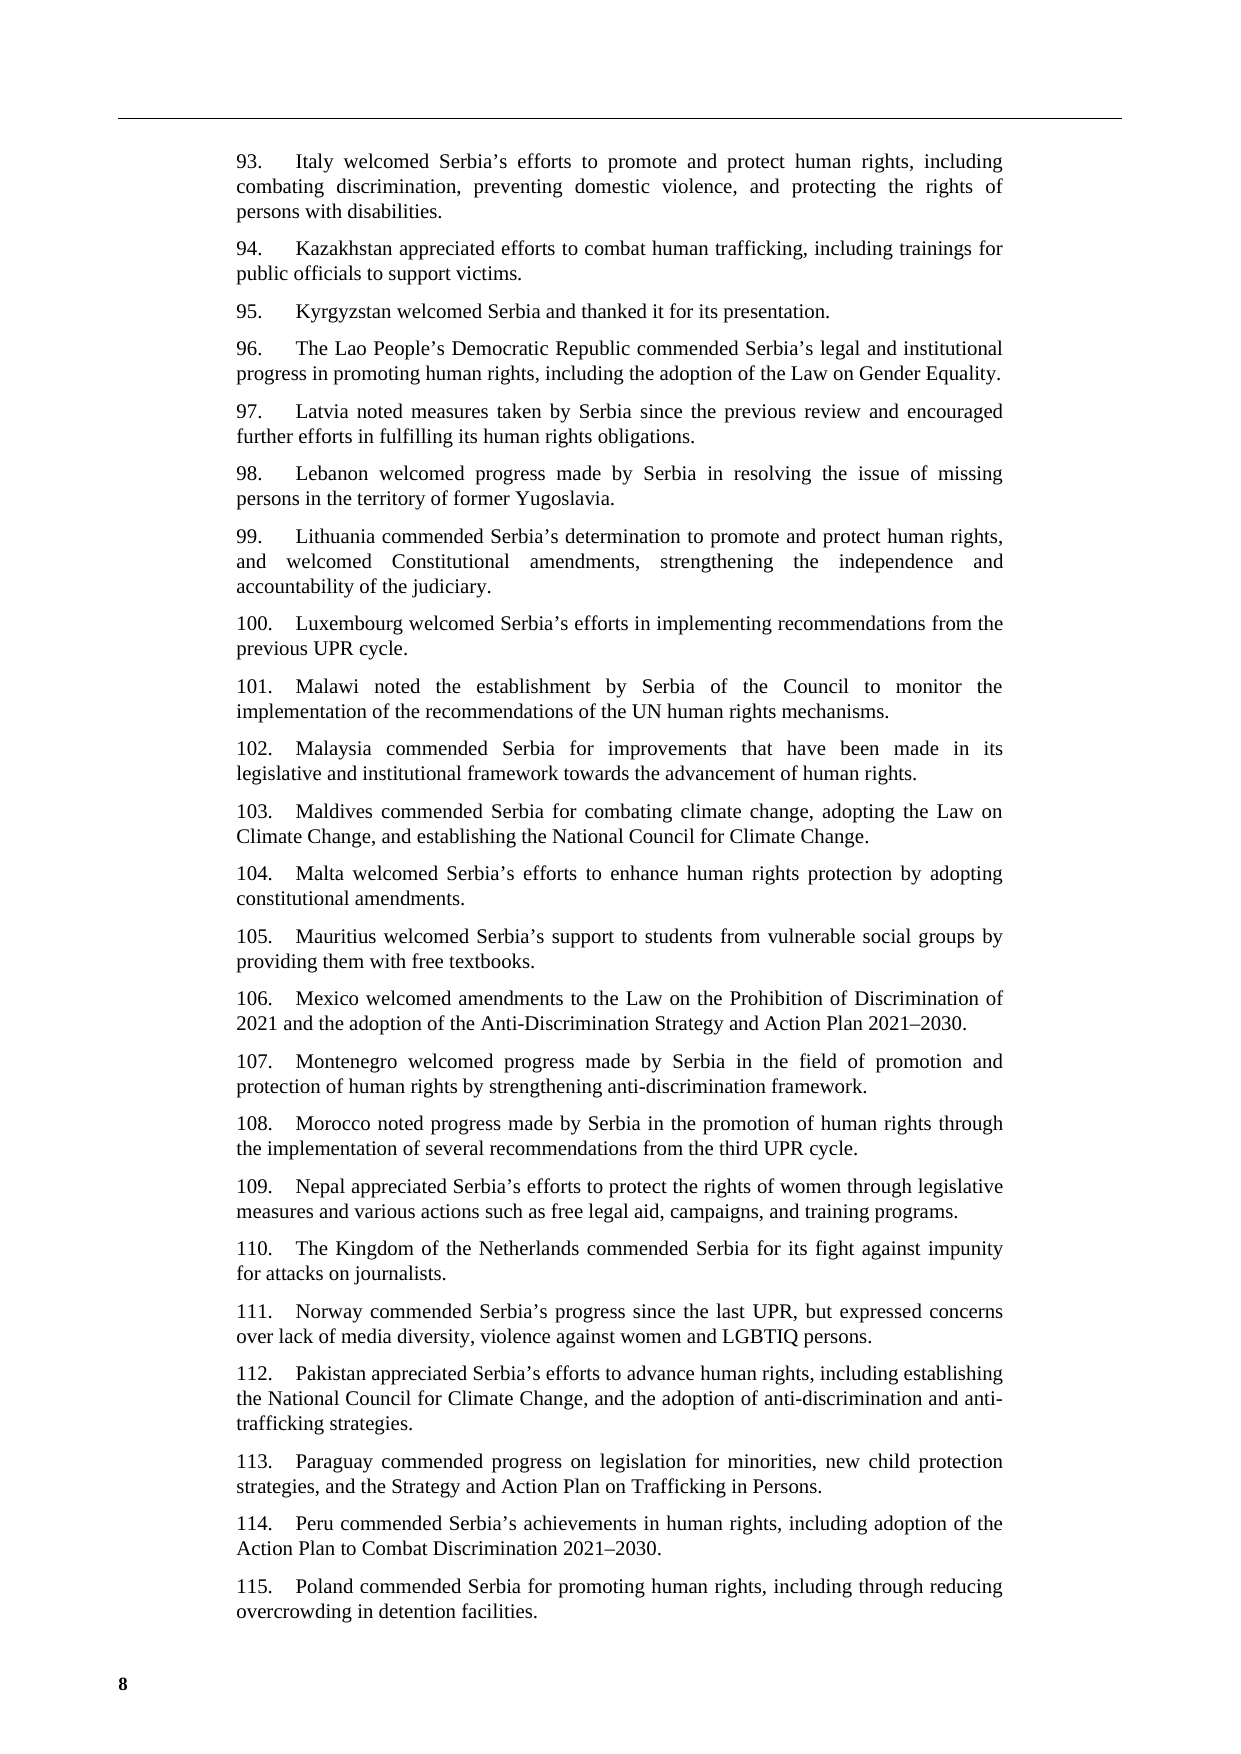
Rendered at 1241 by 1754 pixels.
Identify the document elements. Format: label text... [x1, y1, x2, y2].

text 102. Malaysia commended Serbia for improvements that have been made in its legislative and institutional framework towards the advancement of human rights. [236, 735, 1004, 785]
text 111. Norway commended Serbia’s progress since the last UPR, but expressed concerns over lack of media diversity, violence against women and LGBTIQ persons. [236, 1298, 1004, 1348]
text 108. Morocco noted progress made by Serbia in the promotion of human rights through the implementation of several recommendations from the third UPR cycle. [236, 1110, 1004, 1160]
text 99. Lithuania commended Serbia’s determination to promote and protect human rights, and welcomed Constitutional amendments, strengthening the independence and accountability of the judiciary. [236, 523, 1004, 598]
text 97. Latvia noted measures taken by Serbia since the previous review and encouraged further efforts in fulfilling its human rights obligations. [236, 398, 1004, 448]
text 100. Luxembourg welcomed Serbia’s efforts in implementing recommendations from the previous UPR cycle. [236, 610, 1004, 660]
text 105. Mauritius welcomed Serbia’s support to students from vulnerable social groups by providing them with free textbooks. [236, 923, 1004, 973]
text 107. Montenegro welcomed progress made by Serbia in the field of promotion and protection of human rights by strengthening anti-discrimination framework. [236, 1048, 1004, 1098]
text 110. The Kingdom of the Netherlands commended Serbia for its fight against impunity for attacks on journalists. [236, 1235, 1004, 1285]
text 96. The Lao People’s Democratic Republic commended Serbia’s legal and institutional progress in promoting human rights, including the adoption of the Law on Gender Equality. [236, 335, 1004, 385]
text 115. Poland commended Serbia for promoting human rights, including through reducing overcrowding in detention facilities. [236, 1573, 1004, 1623]
text 98. Lebanon welcomed progress made by Serbia in resolving the issue of missing persons in the territory of former Yugoslavia. [236, 460, 1004, 510]
text 101. Malawi noted the establishment by Serbia of the Council to monitor the implementation of the recommendations of the UN human rights mechanisms. [236, 673, 1004, 723]
text 94. Kazakhstan appreciated efforts to combat human trafficking, including trainings for public officials to support victims. [236, 235, 1004, 285]
text 95. Kyrgyzstan welcomed Serbia and thanked it for its presentation. [236, 298, 1004, 323]
text 114. Peru commended Serbia’s achievements in human rights, including adoption of the Action Plan to Combat Discrimination 2021–2030. [236, 1510, 1004, 1560]
text 104. Malta welcomed Serbia’s efforts to enhance human rights protection by adopting constitutional amendments. [236, 860, 1004, 910]
text 113. Paraguay commended progress on legislation for minorities, new child protection strategies, and the Strategy and Action Plan on Trafficking in Persons. [236, 1448, 1004, 1498]
text 106. Mexico welcomed amendments to the Law on the Prohibition of Discrimination of 2021 and the adoption of the Anti-Discrimination Strategy and Action Plan 2021–2030. [236, 985, 1004, 1035]
text 93. Italy welcomed Serbia’s efforts to promote and protect human rights, including combating discrimination, preventing domestic violence, and protecting the rights of persons with disabilities. [236, 148, 1004, 223]
text 112. Pakistan appreciated Serbia’s efforts to advance human rights, including establishing the National Council for Climate Change, and the adoption of anti-discrimination and anti-trafficking strategies. [236, 1360, 1004, 1435]
text 103. Maldives commended Serbia for combating climate change, adopting the Law on Climate Change, and establishing the National Council for Climate Change. [236, 798, 1004, 848]
text 109. Nepal appreciated Serbia’s efforts to protect the rights of women through legislative measures and various actions such as free legal aid, campaigns, and training programs. [236, 1173, 1004, 1223]
